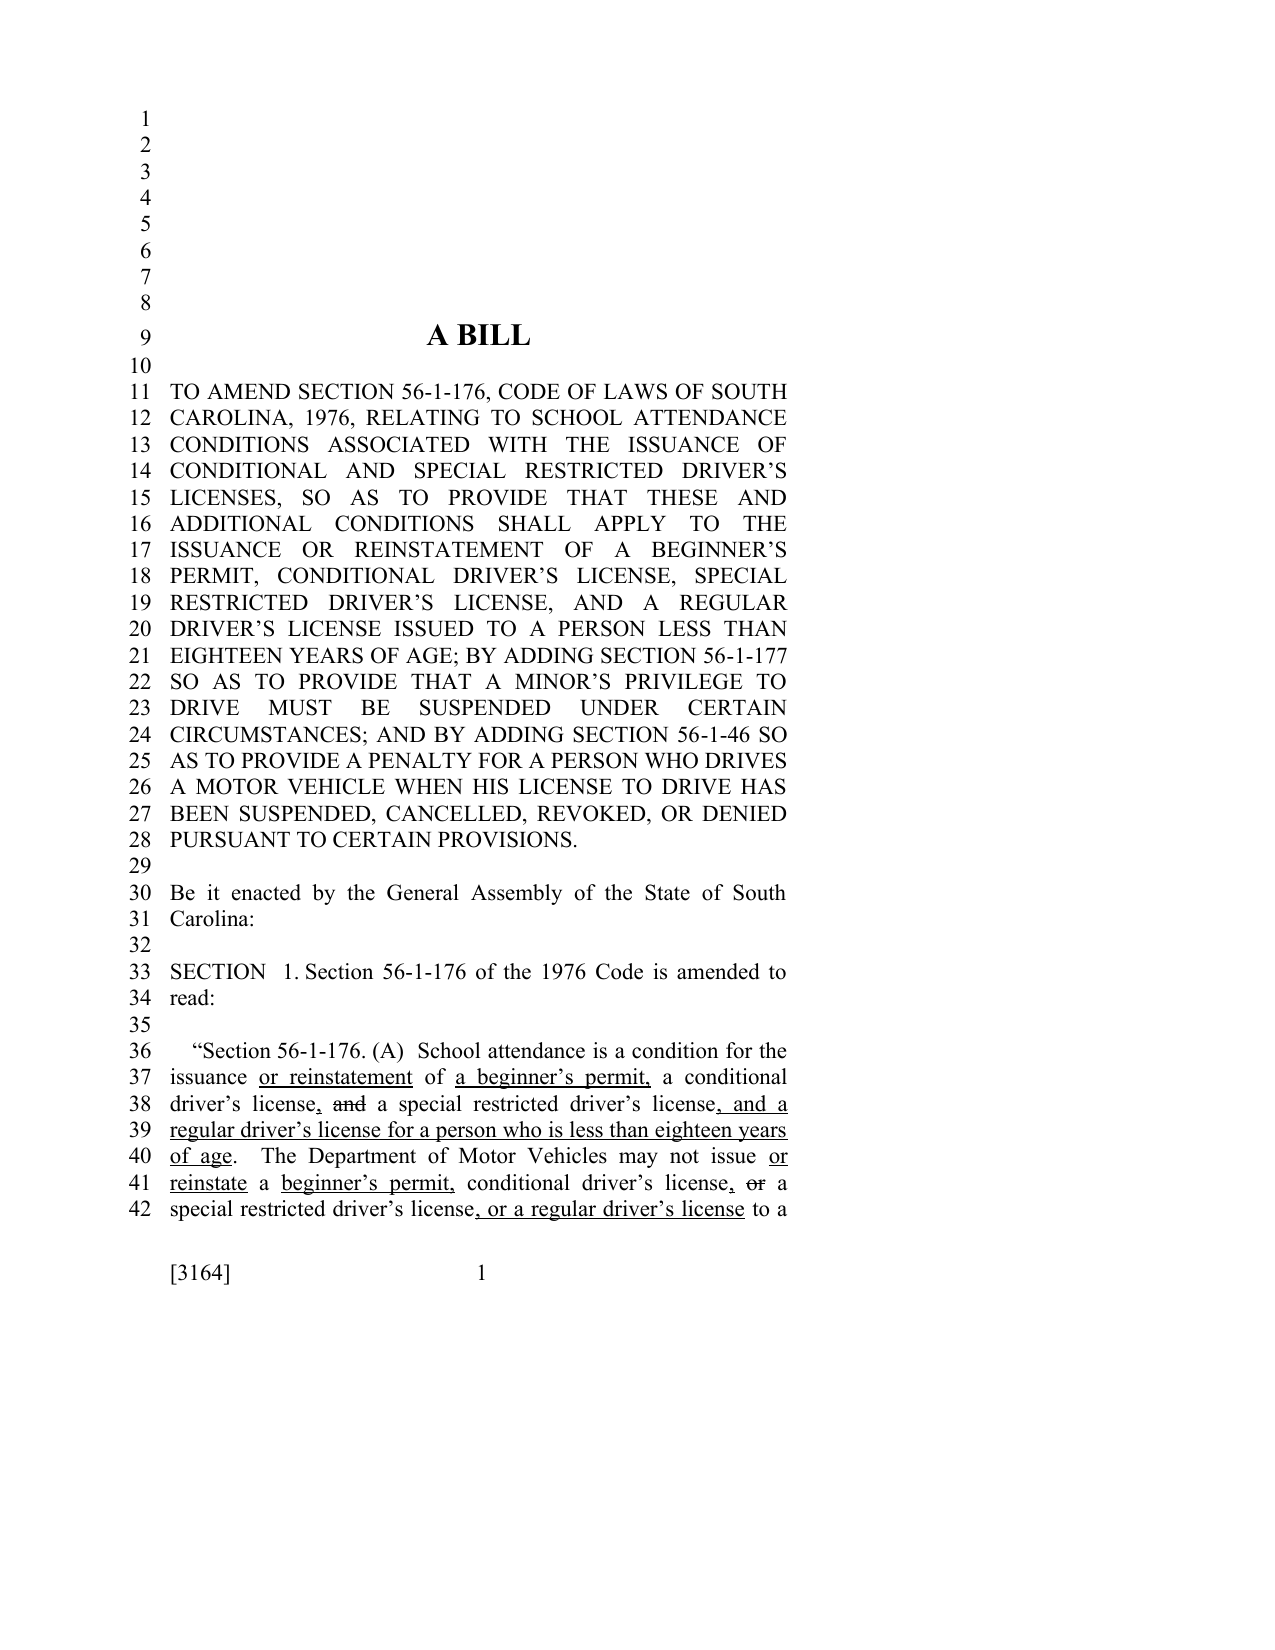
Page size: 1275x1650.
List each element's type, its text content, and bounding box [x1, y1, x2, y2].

text Be it enacted by the General Assembly of the State of South Carolina: [169, 879, 787, 932]
text A BILL [169, 316, 787, 352]
text TO AMEND SECTION 56-1-176, CODE OF LAWS OF SOUTH CAROLINA, 1976, RELATING TO SCHOOL ATTENDANCE CONDITIONS ASSOCIATED WITH THE ISSUANCE OF CONDITIONAL AND SPECIAL RESTRICTED DRIVER’S LICENSES, SO AS TO PROVIDE THAT THESE AND ADDITIONAL CONDITIONS SHALL APPLY TO THE ISSUANCE OR REINSTATEMENT OF A BEGINNER’S PERMIT, CONDITIONAL DRIVER’S LICENSE, SPECIAL RESTRICTED DRIVER’S LICENSE, AND A REGULAR DRIVER’S LICENSE ISSUED TO A PERSON LESS THAN EIGHTEEN YEARS OF AGE; BY ADDING SECTION 56-1-177 SO AS TO PROVIDE THAT A MINOR’S PRIVILEGE TO DRIVE MUST BE SUSPENDED UNDER CERTAIN CIRCUMSTANCES; AND BY ADDING SECTION 56-1-46 SO AS TO PROVIDE A PENALTY FOR A PERSON WHO DRIVES A MOTOR VEHICLE WHEN HIS LICENSE TO DRIVE HAS BEEN SUSPENDED, CANCELLED, REVOKED, OR DENIED PURSUANT TO CERTAIN PROVISIONS. [169, 378, 787, 852]
text SECTION 1. Section 56-1-176 of the 1976 Code is amended to read: [169, 958, 787, 1011]
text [169, 1140, 787, 1221]
